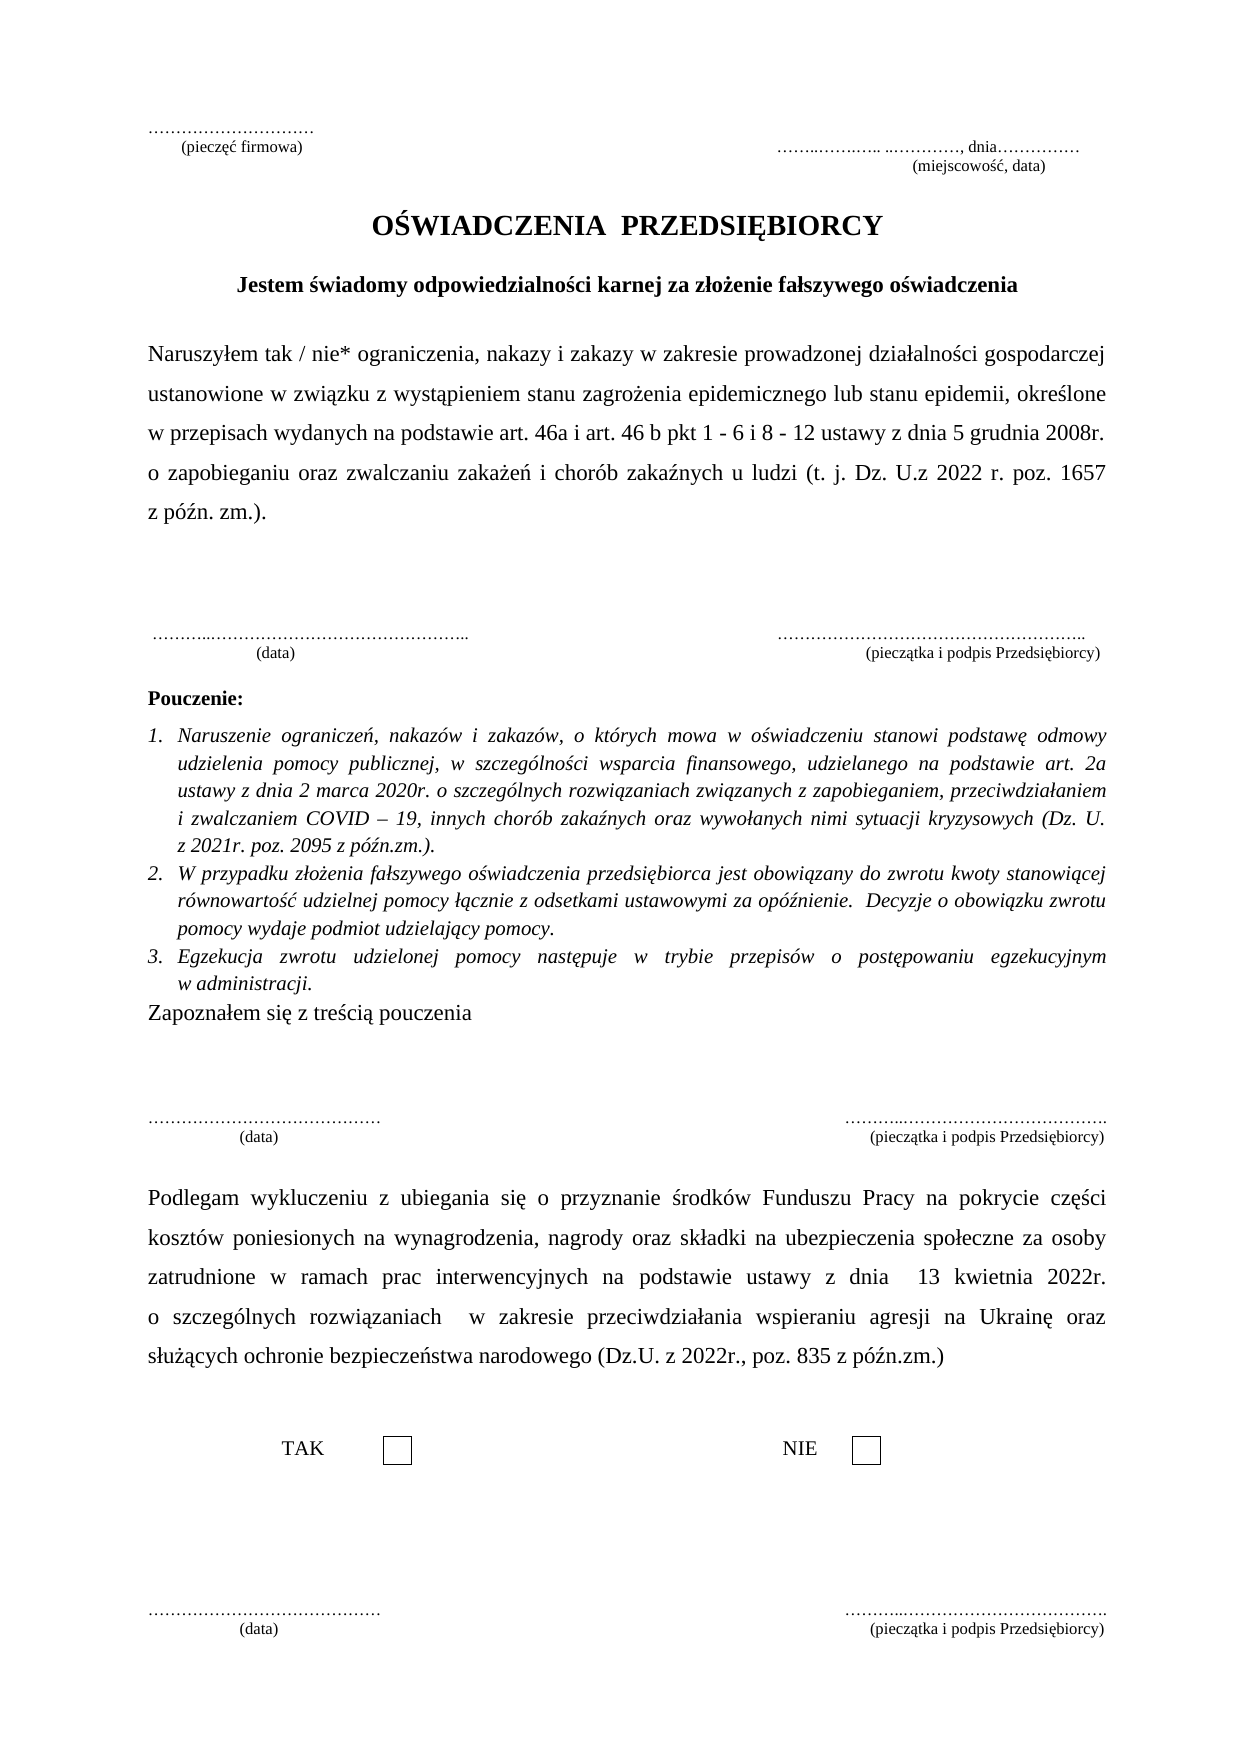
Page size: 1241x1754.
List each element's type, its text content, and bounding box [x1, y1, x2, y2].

text Zapoznałem się z treścią pouczenia [148, 999, 1107, 1025]
text Jestem świadomy odpowiedzialności karnej za złożenie fałszywego oświadczenia [148, 271, 1107, 297]
text (data) (pieczątka i podpis Przedsiębiorcy) [148, 1127, 1107, 1146]
text …………………………………… ………..………………………………. [148, 1108, 1107, 1127]
text ………..……………………………………….. ……………………………………………….. [148, 624, 1107, 643]
text OŚWIADCZENIA PRZEDSIĘBIORCY [148, 208, 1107, 242]
list TAK NIE [177, 1435, 1107, 1459]
list Podlegam wykluczeniu z ubiegania się o przyznanie środków Funduszu Pracy na pokrycie części kosztów poniesionych na wynagrodzenia, nagrody oraz składki na ubezpieczenia społeczne za osoby zatrudnione w ramach prac interwencyjnych na podstawie ustawy z dnia 13 kwietnia 2022r. o szczególnych rozwiązaniach w zakresie przeciwdziałania wspieraniu agresji na Ukrainę oraz służących ochronie bezpieczeństwa narodowego (Dz.U. z 2022r., poz. 835 z późn.zm.) [148, 1184, 1107, 1368]
text ………………………… [148, 117, 1107, 137]
text …………………………………… ………..………………………………. [148, 1599, 1107, 1619]
text (data) (pieczątka i podpis Przedsiębiorcy) [148, 1619, 1107, 1638]
text (pieczęć firmowa) ……..…….….. ..…………, dnia…………… (miejscowość, data) [148, 137, 1107, 175]
list Naruszenie ograniczeń, nakazów i zakazów, o których mowa w oświadczeniu stanowi podstawę odmowy udzielenia pomocy publicznej, w szczególności wsparcia finansowego, udzielanego na podstawie art. 2a ustawy z dnia 2 marca 2020r. o szczególnych rozwiązaniach związanych z zapobieganiem, przeciwdziałaniem i zwalczaniem COVID – 19, innych chorób zakaźnych oraz wywołanych nimi sytuacji kryzysowych (Dz. U. z 2021r. poz. 2095 z późn.zm.). [148, 723, 1107, 857]
text Naruszyłem tak / nie* ograniczenia, nakazy i zakazy w zakresie prowadzonej działalności gospodarczej ustanowione w związku z wystąpieniem stanu zagrożenia epidemicznego lub stanu epidemii, określone w przepisach wydanych na podstawie art. 46a i art. 46 b pkt 1 - 6 i 8 - 12 ustawy z dnia 5 grudnia 2008r. o zapobieganiu oraz zwalczaniu zakażeń i chorób zakaźnych u ludzi (t. j. Dz. U.z 2022 r. poz. 1657 z późn. zm.). [148, 340, 1107, 524]
list Egzekucja zwrotu udzielonej pomocy następuje w trybie przepisów o postępowaniu egzekucyjnym w administracji. [148, 944, 1107, 995]
text Pouczenie: [148, 686, 1107, 710]
text (data) (pieczątka i podpis Przedsiębiorcy) [148, 643, 1107, 662]
list W przypadku złożenia fałszywego oświadczenia przedsiębiorca jest obowiązany do zwrotu kwoty stanowiącej równowartość udzielnej pomocy łącznie z odsetkami ustawowymi za opóźnienie. Decyzje o obowiązku zwrotu pomocy wydaje podmiot udzielający pomocy. [148, 861, 1107, 940]
